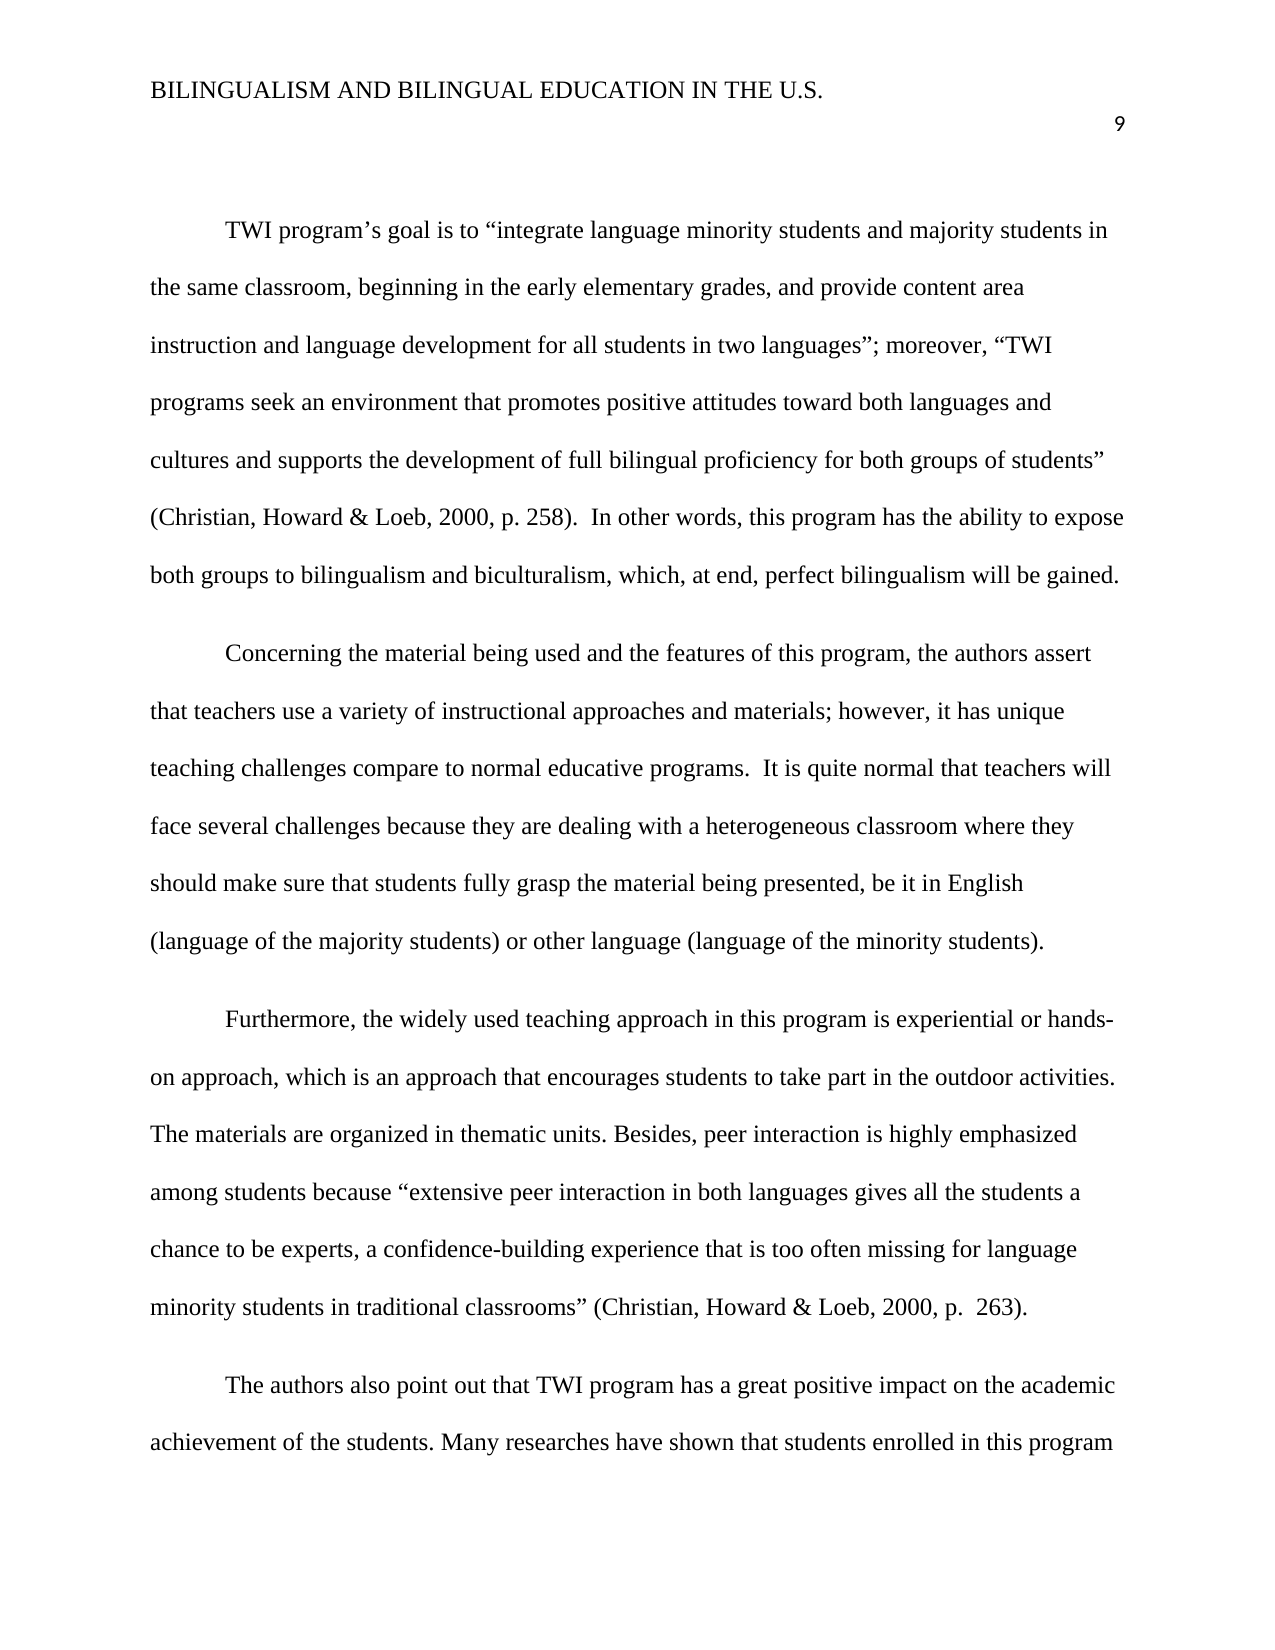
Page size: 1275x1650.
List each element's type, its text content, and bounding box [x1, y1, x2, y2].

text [150, 1370, 1125, 1456]
text TWI program’s goal is to “integrate language minority students and majority students in the same classroom, beginning in the early elementary grades, and provide content area instruction and language development for all students in two languages”; moreover, “TWI programs seek an environment that promotes positive attitudes toward both languages and cultures and supports the development of full bilingual proficiency for both groups of students” (Christian, Howard & Loeb, 2000, p. 258). In other words, this program has the ability to expose both groups to bilingualism and biculturalism, which, at end, perfect bilingualism will be gained. [150, 215, 1125, 589]
text Concerning the material being used and the features of this program, the authors assert that teachers use a variety of instructional approaches and materials; however, it has unique teaching challenges compare to normal educative programs. It is quite normal that teachers will face several challenges because they are dealing with a heterogeneous classroom where they should make sure that students fully grasp the material being presented, be it in English (language of the majority students) or other language (language of the minority students). [150, 638, 1125, 954]
text Furthermore, the widely used teaching approach in this program is experiential or hands-on approach, which is an approach that encourages students to take part in the outdoor activities. The materials are organized in thematic units. Besides, peer interaction is highly emphasized among students because “extensive peer interaction in both languages gives all the students a chance to be experts, a confidence-building experience that is too often missing for language minority students in traditional classrooms” (Christian, Howard & Loeb, 2000, p. 263). [150, 1004, 1125, 1320]
